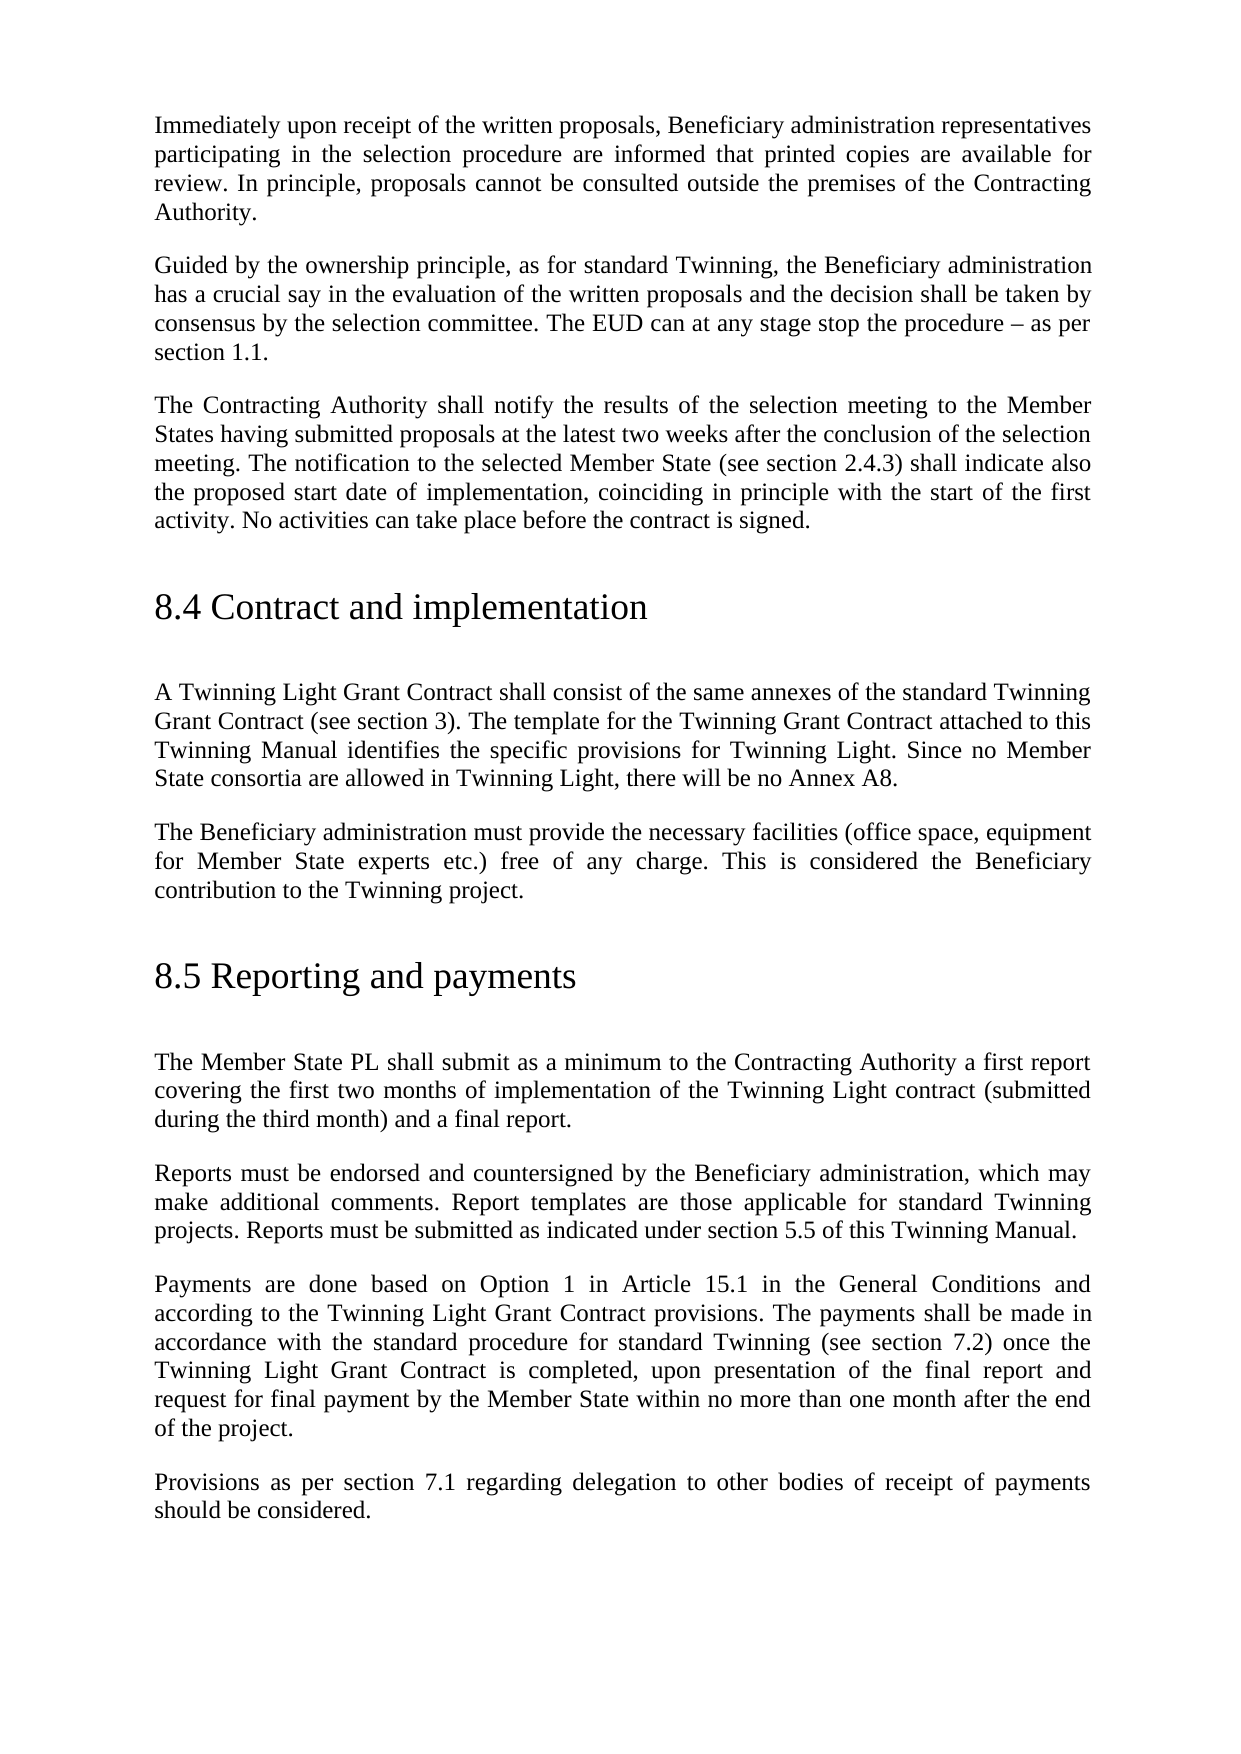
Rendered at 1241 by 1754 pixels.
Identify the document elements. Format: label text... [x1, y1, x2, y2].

text The Beneficiary administration must provide the necessary facilities (office space, equipment for Member State experts etc.) free of any charge. This is considered the Beneficiary contribution to the Twinning project. [154, 817, 1092, 903]
subtitle 8.5 Reporting and payments [154, 953, 1092, 997]
text Payments are done based on Option 1 in Article 15.1 in the General Conditions and according to the Twinning Light Grant Contract provisions. The payments shall be made in accordance with the standard procedure for standard Twinning (see section 7.2) once the Twinning Light Grant Contract is completed, upon presentation of the final report and request for final payment by the Member State within no more than one month after the end of the project. [154, 1269, 1092, 1442]
text Immediately upon receipt of the written proposals, Beneficiary administration representatives participating in the selection procedure are informed that printed copies are available for review. In principle, proposals cannot be consulted outside the premises of the Contracting Authority. [154, 110, 1092, 225]
subtitle 8.4 Contract and implementation [154, 584, 1092, 627]
text The Contracting Authority shall notify the results of the selection meeting to the Member States having submitted proposals at the latest two weeks after the conclusion of the selection meeting. The notification to the selected Member State (see section 2.4.3) shall indicate also the proposed start date of implementation, coinciding in principle with the start of the first activity. No activities can take place before the contract is signed. [154, 390, 1092, 534]
text A Twinning Light Grant Contract shall consist of the same annexes of the standard Twinning Grant Contract (see section 3). The template for the Twinning Grant Contract attached to this Twinning Manual identifies the specific provisions for Twinning Light. Since no Member State consortia are allowed in Twinning Light, there will be no Annex A8. [154, 677, 1092, 792]
text Reports must be endorsed and countersigned by the Beneficiary administration, which may make additional comments. Report templates are those applicable for standard Twinning projects. Reports must be submitted as indicated under section 5.5 of this Twinning Manual. [154, 1158, 1092, 1244]
text Guided by the ownership principle, as for standard Twinning, the Beneficiary administration has a crucial say in the evaluation of the written proposals and the decision shall be taken by consensus by the selection committee. The EUD can at any stage stop the procedure – as per section 1.1. [154, 250, 1092, 365]
text The Member State PL shall submit as a minimum to the Contracting Authority a first report covering the first two months of implementation of the Twinning Light contract (submitted during the third month) and a final report. [154, 1047, 1092, 1133]
text Provisions as per section 7.1 regarding delegation to other bodies of receipt of payments should be considered. [154, 1467, 1092, 1524]
